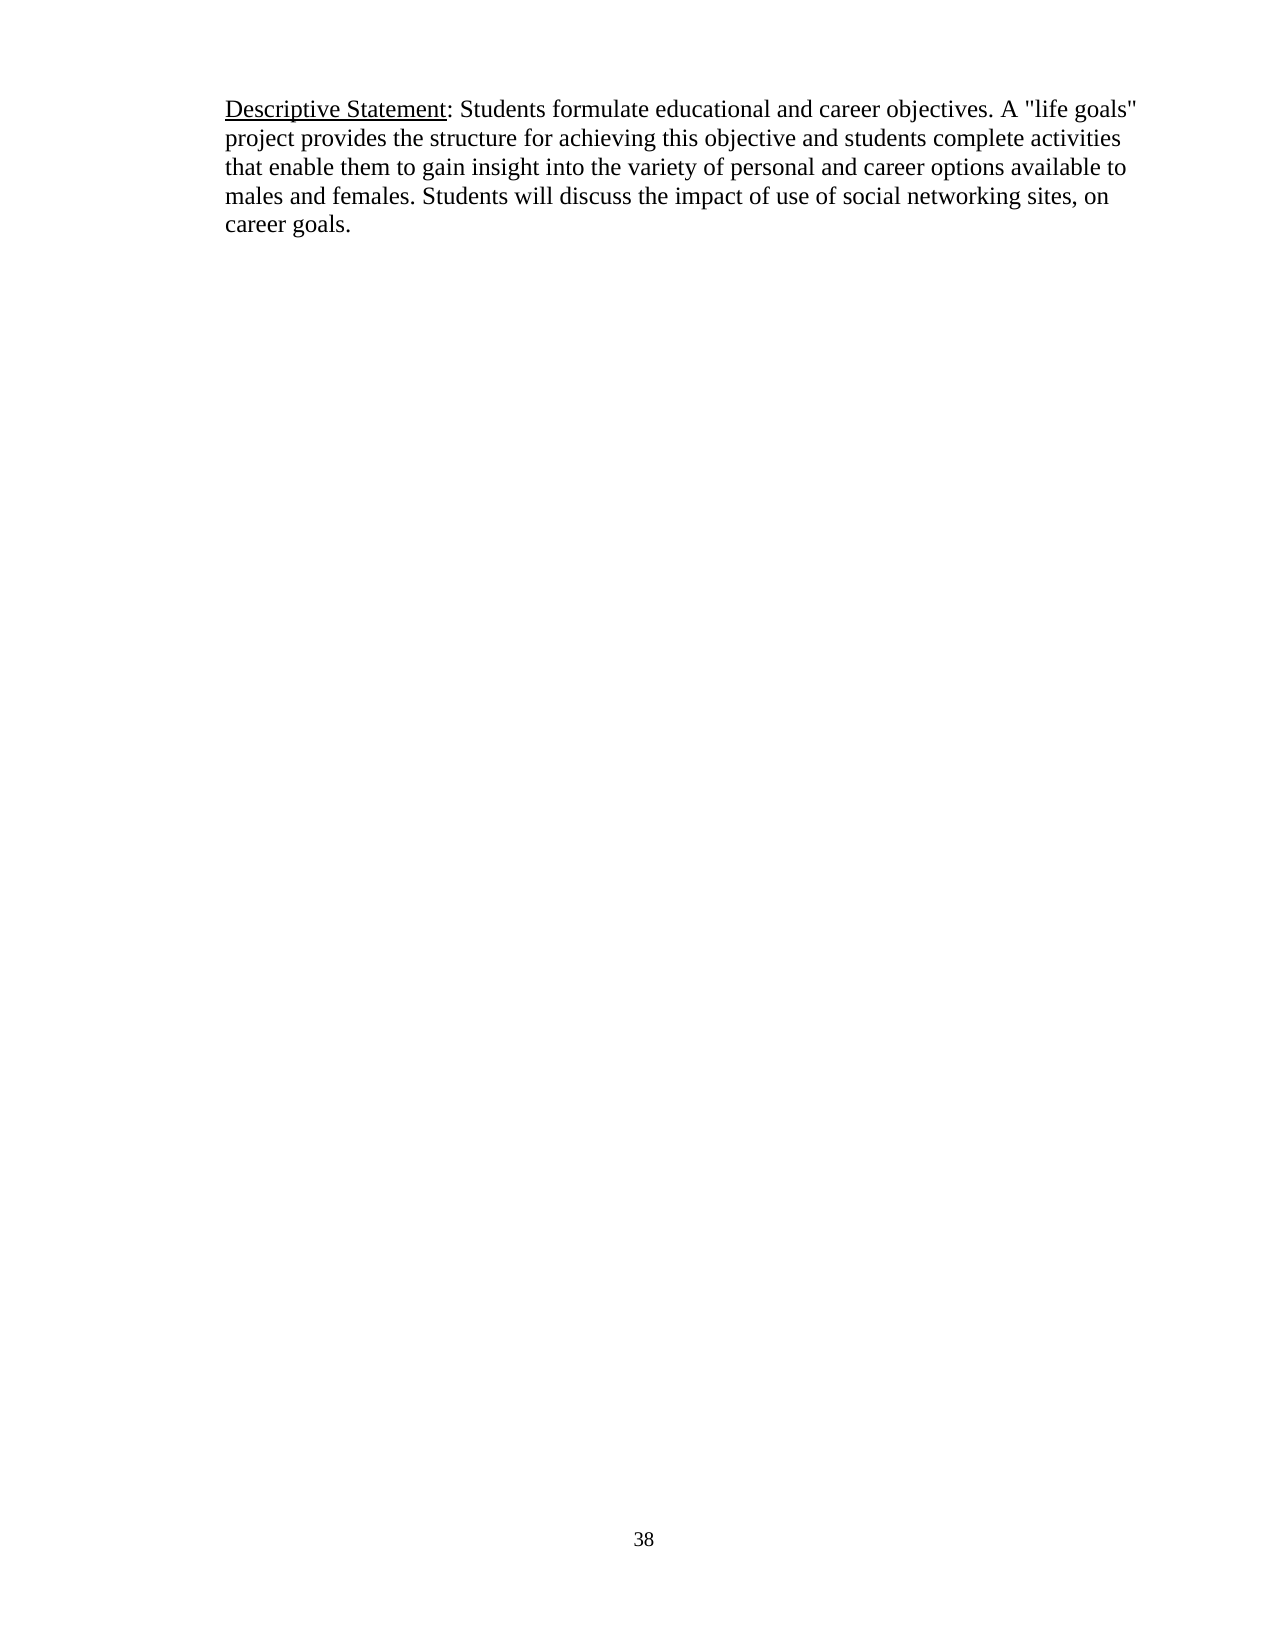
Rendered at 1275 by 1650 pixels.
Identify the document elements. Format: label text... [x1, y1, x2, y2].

text Descriptive Statement: Students formulate educational and career objectives. A "life goals" project provides the structure for achieving this objective and students complete activities that enable them to gain insight into the variety of personal and career options available to males and females. Students will discuss the impact of use of social networking sites, on career goals. [150, 94, 1137, 238]
